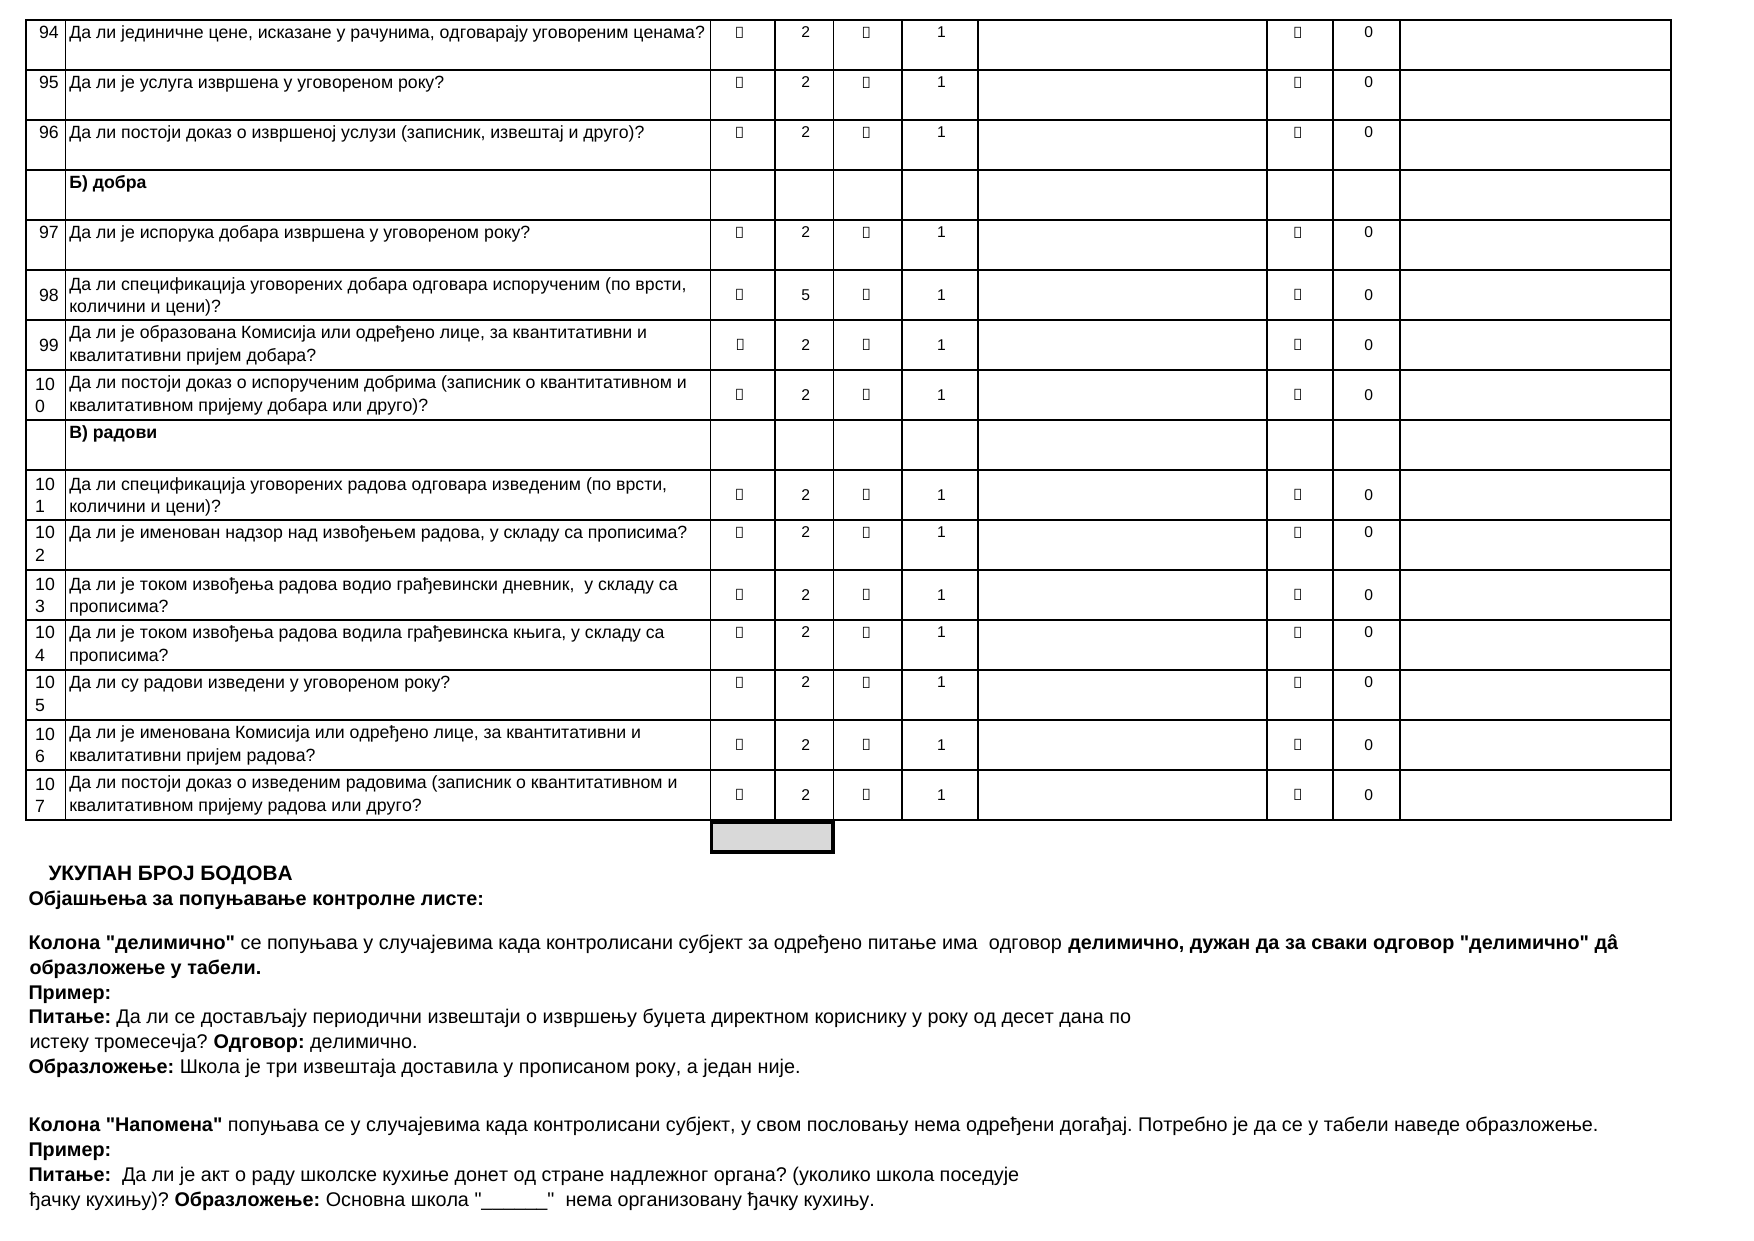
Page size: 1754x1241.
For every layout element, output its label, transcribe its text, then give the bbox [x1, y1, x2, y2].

table_cell [1401, 121, 1670, 169]
table_cell [1268, 421, 1332, 469]
table_cell  [1268, 271, 1332, 319]
table_cell 0 [1363, 621, 1399, 669]
text УКУПАН БРОЈ БОДОВА [30, 821, 1672, 885]
table_cell [763, 271, 774, 319]
table_cell [979, 271, 1266, 319]
table_cell  [1268, 571, 1332, 619]
text Објашњења за попуњавање контролне листе: [28, 887, 1672, 910]
table_cell  [711, 321, 763, 369]
table_cell 98 [27, 271, 65, 319]
table_cell 0 [1363, 21, 1399, 69]
table_cell 2 [776, 71, 833, 119]
table_cell [979, 121, 1266, 169]
table_cell [1334, 21, 1362, 69]
table_cell 5 [776, 271, 833, 319]
table_cell  [711, 771, 763, 819]
table_cell [979, 721, 1266, 769]
table_cell Да ли је именована Комисија или одређено лице, за квантитативни и квалитативни пријем радова? [66, 721, 710, 769]
table_cell [903, 171, 977, 219]
table_cell 1 [903, 571, 977, 619]
table_cell Да ли постоји доказ о испорученим добрима (записник о квантитативном и квалитативном пријему добара или друго)? [66, 371, 710, 419]
table_cell [763, 621, 774, 669]
table_cell [763, 121, 774, 169]
table_cell [1334, 521, 1362, 569]
table_cell 2 [776, 471, 833, 519]
table_cell 104 [27, 621, 65, 669]
table_cell  [1268, 771, 1332, 819]
table_cell 1 [903, 21, 977, 69]
table_cell 0 [1363, 221, 1399, 269]
table_cell  [711, 721, 763, 769]
table_cell  [711, 471, 763, 519]
table_cell  [834, 71, 901, 119]
text Питање: Да ли се достављају периодични извештаји о извршењу буџета директном кориснику у року од десет дана по истеку тромесечја? Одговор: делимично. [28, 1005, 1147, 1053]
table_cell 101 [27, 471, 65, 519]
table_cell [1401, 521, 1670, 569]
table_cell 105 [27, 671, 65, 719]
table_cell [1401, 271, 1670, 319]
text Образложење: Школа је три извештаја доставила у прописаном року, а један није. [28, 1055, 1672, 1078]
table_cell Да ли је током извођења радова водила грађевинска књига, у складу са прописима? [66, 621, 710, 669]
table_cell  [711, 71, 763, 119]
table_cell [1401, 221, 1670, 269]
table_cell [763, 721, 774, 769]
table_cell [1401, 21, 1670, 69]
table_cell 0 [1363, 671, 1399, 719]
table_cell 1 [903, 521, 977, 569]
table_cell [763, 671, 774, 719]
table_cell  [1268, 21, 1332, 69]
table_cell 2 [776, 21, 833, 69]
table_cell 2 [776, 771, 833, 819]
table_cell Да ли јединичне цене, исказане у рачунима, одговарају уговореним ценама? [66, 21, 710, 69]
table_cell 99 [27, 321, 65, 369]
table_cell 106 [27, 721, 65, 769]
table_cell [1363, 421, 1399, 469]
table_cell  [711, 371, 763, 419]
table_cell 94 [27, 21, 65, 69]
table_cell 2 [776, 321, 833, 369]
table_cell [1401, 71, 1670, 119]
table_cell 0 [1363, 721, 1399, 769]
table_cell [1334, 371, 1362, 419]
table_cell [711, 171, 763, 219]
table_cell [979, 771, 1266, 819]
table_cell  [834, 721, 901, 769]
table_cell  [834, 271, 901, 319]
table_cell [1334, 271, 1362, 319]
table_cell  [1268, 71, 1332, 119]
table_cell [1334, 321, 1362, 369]
table_cell [834, 421, 901, 469]
table_cell Б) добра [66, 171, 710, 219]
table_cell Да ли су радови изведени у уговореном року? [66, 671, 710, 719]
table_cell [763, 171, 774, 219]
table_cell [903, 421, 977, 469]
table_cell 1 [903, 771, 977, 819]
table_cell [1268, 171, 1332, 219]
table_cell [834, 171, 901, 219]
table_cell  [834, 121, 901, 169]
table_cell 1 [903, 621, 977, 669]
table_cell 1 [903, 671, 977, 719]
table_cell Да ли постоји доказ о изведеним радовима (записник о квантитативном и квалитативном пријему радова или друго? [66, 771, 710, 819]
table_cell [27, 421, 65, 469]
table_cell  [711, 571, 763, 619]
table_cell 100 [27, 371, 65, 419]
table_cell [763, 71, 774, 119]
table_cell Да ли је услуга извршена у уговореном року? [66, 71, 710, 119]
table_cell  [1268, 321, 1332, 369]
table_cell  [711, 521, 763, 569]
table_cell 2 [776, 571, 833, 619]
text Пример: [28, 1138, 1672, 1161]
table_cell [979, 221, 1266, 269]
table_cell 1 [903, 271, 977, 319]
table_cell [979, 321, 1266, 369]
table_cell [1334, 721, 1362, 769]
text Питање: Да ли је акт о раду школске кухиње донет од стране надлежног органа? (уколико школа поседује ђачку кухињу)? Образложење: Основна школа "______" нема организовану ђачку кухињу. [28, 1163, 1068, 1210]
table_cell  [834, 371, 901, 419]
table_cell [763, 371, 774, 419]
table_cell 0 [1363, 771, 1399, 819]
table_cell  [1268, 671, 1332, 719]
table_cell  [834, 571, 901, 619]
table_cell 0 [1363, 471, 1399, 519]
table_cell [979, 621, 1266, 669]
table_cell [1334, 621, 1362, 669]
table_cell 1 [903, 321, 977, 369]
table_cell [1334, 171, 1362, 219]
table_cell [979, 521, 1266, 569]
table_cell [979, 671, 1266, 719]
table_cell [763, 471, 774, 519]
table_cell [711, 421, 763, 469]
table_cell Да ли је током извођења радова водио грађевински дневник, у складу са прописима? [66, 571, 710, 619]
table_cell 1 [903, 121, 977, 169]
table_cell  [834, 221, 901, 269]
table_cell [1401, 771, 1670, 819]
table_cell 97 [27, 221, 65, 269]
table_cell [1334, 771, 1362, 819]
table_cell 2 [776, 671, 833, 719]
table_cell 1 [903, 721, 977, 769]
table_cell [979, 421, 1266, 469]
table_cell [1401, 471, 1670, 519]
text Колона "делимично" се попуњава у случајевима када контролисани субјект за одређено питање има одговор делимично, дужан да за сваки одговор "делимично" дâ образложење у табели. [28, 931, 1672, 978]
table_cell [1401, 371, 1670, 419]
table_cell [763, 571, 774, 619]
table_cell 2 [776, 121, 833, 169]
table_cell 2 [776, 721, 833, 769]
table_cell  [834, 621, 901, 669]
table_cell 0 [1363, 371, 1399, 419]
table_cell [776, 171, 833, 219]
table_cell  [711, 621, 763, 669]
table_cell [763, 321, 774, 369]
table_cell [763, 221, 774, 269]
table_cell [1363, 171, 1399, 219]
table_cell  [1268, 521, 1332, 569]
table_cell [1401, 421, 1670, 469]
table_cell 2 [776, 521, 833, 569]
table_cell 0 [1363, 121, 1399, 169]
table_cell [1334, 471, 1362, 519]
table_cell [1401, 171, 1670, 219]
table_cell [1334, 121, 1362, 169]
table_cell  [834, 471, 901, 519]
table_cell [979, 21, 1266, 69]
table_cell [979, 171, 1266, 219]
table_cell Да ли спецификација уговорених радова одговара изведеним (по врсти, количини и цени)? [66, 471, 710, 519]
table_cell  [1268, 221, 1332, 269]
table_cell  [834, 21, 901, 69]
table_cell  [711, 121, 763, 169]
table_cell [1334, 421, 1362, 469]
table_cell 2 [776, 371, 833, 419]
table_cell [763, 521, 774, 569]
table_cell 1 [903, 71, 977, 119]
table_cell [1334, 221, 1362, 269]
text Пример: [28, 981, 1672, 1003]
table_cell [979, 471, 1266, 519]
table_cell Да ли је именован надзор над извођењем радова, у складу са прописима? [66, 521, 710, 569]
table_cell Да ли постоји доказ о извршеној услузи (записник, извештај и друго)? [66, 121, 710, 169]
table_cell [979, 71, 1266, 119]
table_cell 95 [27, 71, 65, 119]
table_cell 1 [903, 221, 977, 269]
table_cell  [711, 271, 763, 319]
table_cell 102 [27, 521, 65, 569]
table_cell [1401, 621, 1670, 669]
table_cell [763, 21, 774, 69]
table_cell [1334, 571, 1362, 619]
table_cell [1401, 571, 1670, 619]
table_cell  [1268, 121, 1332, 169]
table_cell 2 [776, 221, 833, 269]
table_cell  [834, 671, 901, 719]
table_cell  [1268, 621, 1332, 669]
table_cell  [834, 321, 901, 369]
table_cell 1 [903, 471, 977, 519]
table_cell В) радови [66, 421, 710, 469]
table_cell [763, 421, 774, 469]
table_cell 1 [903, 371, 977, 419]
table_cell [1401, 671, 1670, 719]
table_cell [1401, 721, 1670, 769]
table_cell [1334, 671, 1362, 719]
table_cell 0 [1363, 321, 1399, 369]
table_cell 0 [1363, 271, 1399, 319]
table_cell  [711, 221, 763, 269]
table_cell 0 [1363, 71, 1399, 119]
table_cell Да ли спецификација уговорених добара одговара испорученим (по врсти, количини и цени)? [66, 271, 710, 319]
table_cell  [1268, 721, 1332, 769]
table_cell [763, 771, 774, 819]
table_cell Да ли је образована Комисија или одређено лице, за квантитативни и квалитативни пријем добара? [66, 321, 710, 369]
table_cell 2 [776, 621, 833, 669]
table_cell  [834, 771, 901, 819]
table_cell [979, 371, 1266, 419]
table_cell Да ли је испорука добара извршена у уговореном року? [66, 221, 710, 269]
table_cell [27, 171, 65, 219]
table_cell  [1268, 471, 1332, 519]
table_cell 96 [27, 121, 65, 169]
table_cell [1334, 71, 1362, 119]
table_cell 0 [1363, 521, 1399, 569]
table_cell [776, 421, 833, 469]
table_cell  [711, 21, 763, 69]
table_cell [979, 571, 1266, 619]
table_cell 103 [27, 571, 65, 619]
table_cell 0 [1363, 571, 1399, 619]
table_cell  [711, 671, 763, 719]
table_cell  [834, 521, 901, 569]
text Колона "Напомена" попуњава се у случајевима када контролисани субјект, у свом пословању нема одређени догађај. Потребно је да се у табели наведе образложење. [28, 1113, 1672, 1136]
table_cell 107 [27, 771, 65, 819]
table_cell [1401, 321, 1670, 369]
table_cell  [1268, 371, 1332, 419]
